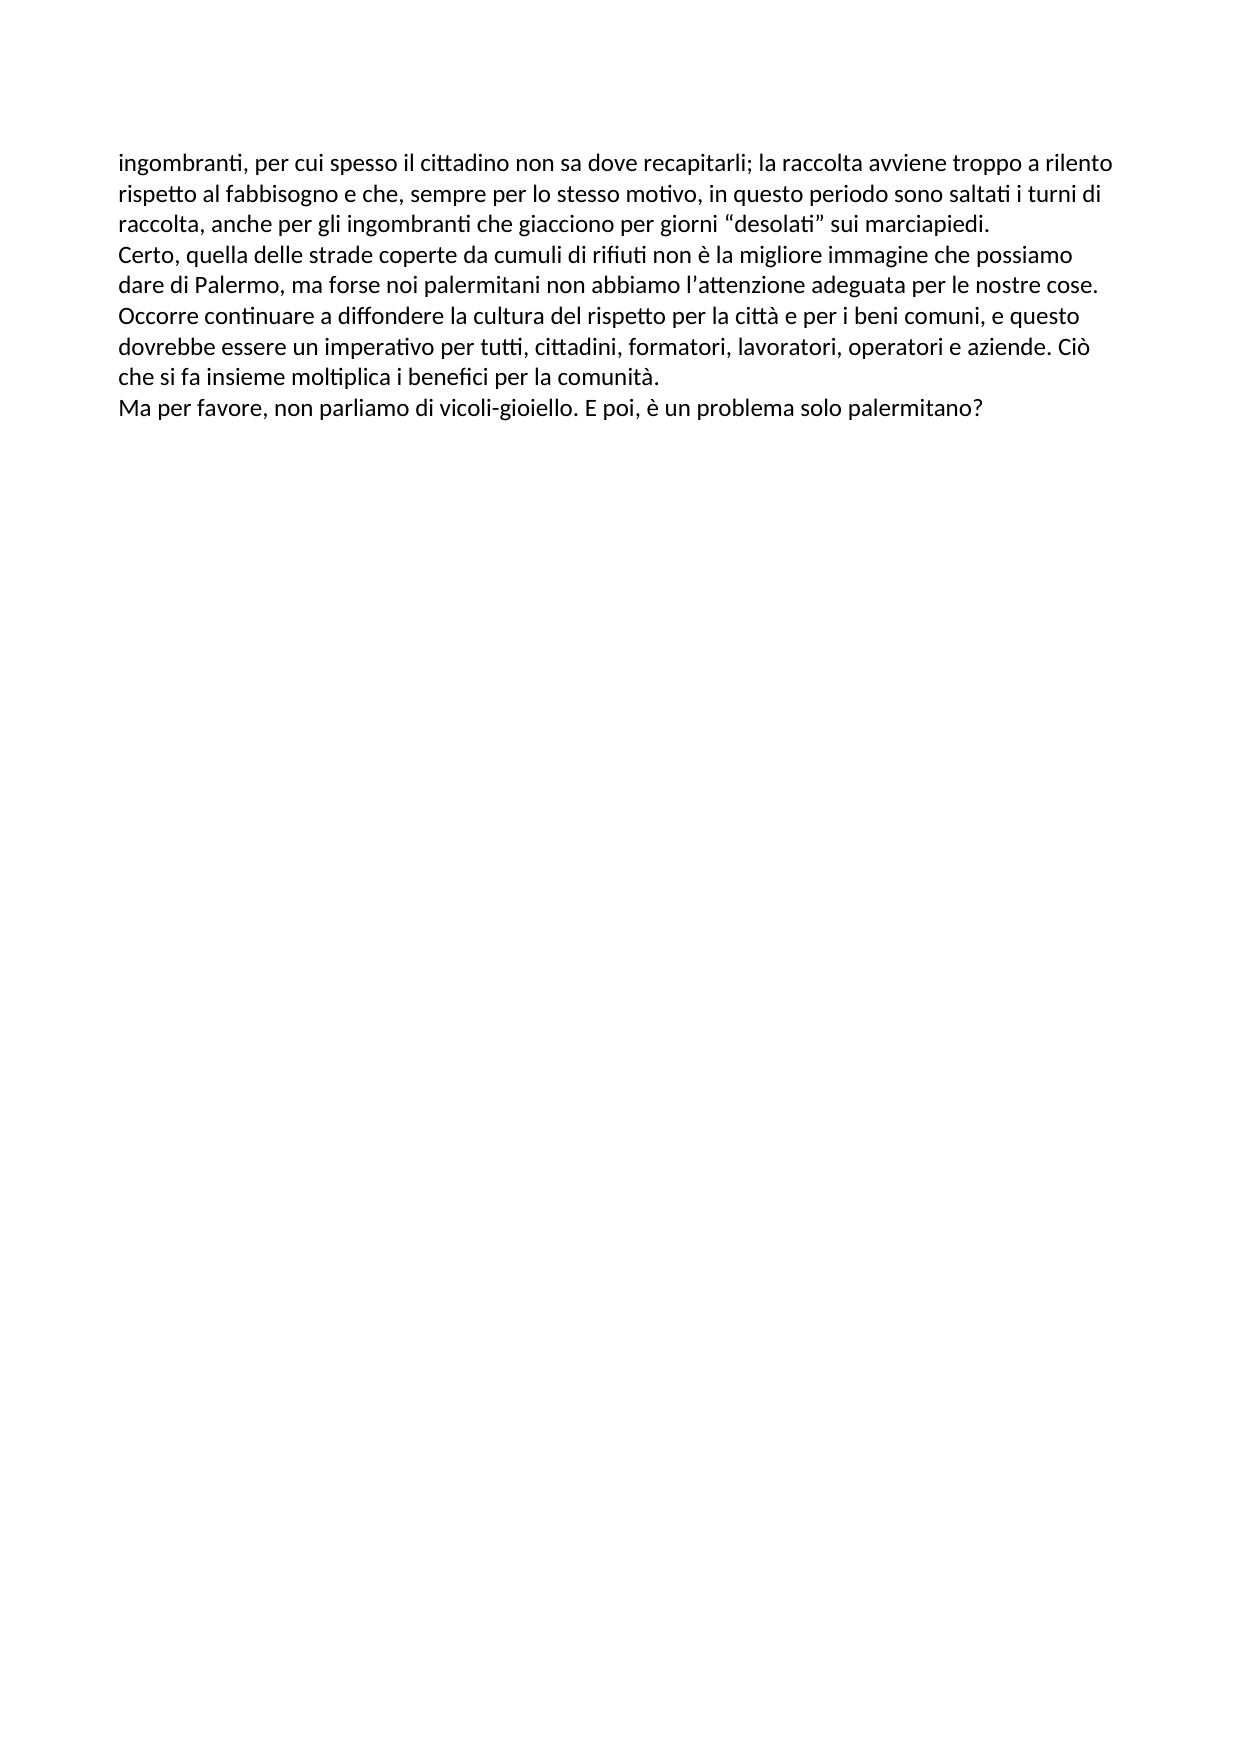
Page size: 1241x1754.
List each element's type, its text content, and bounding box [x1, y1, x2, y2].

text Ma per favore, non parliamo di vicoli-gioiello. E poi, è un problema solo palermitano? [118, 392, 1122, 422]
text Occorre continuare a diffondere la cultura del rispetto per la città e per i beni comuni, e questo dovrebbe essere un imperativo per tutti, cittadini, formatori, lavoratori, operatori e aziende. Ciò che si fa insieme moltiplica i benefici per la comunità. [118, 300, 1122, 392]
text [118, 148, 1122, 239]
text Certo, quella delle strade coperte da cumuli di rifiuti non è la migliore immagine che possiamo dare di Palermo, ma forse noi palermitani non abbiamo l’attenzione adeguata per le nostre cose. [118, 239, 1122, 300]
